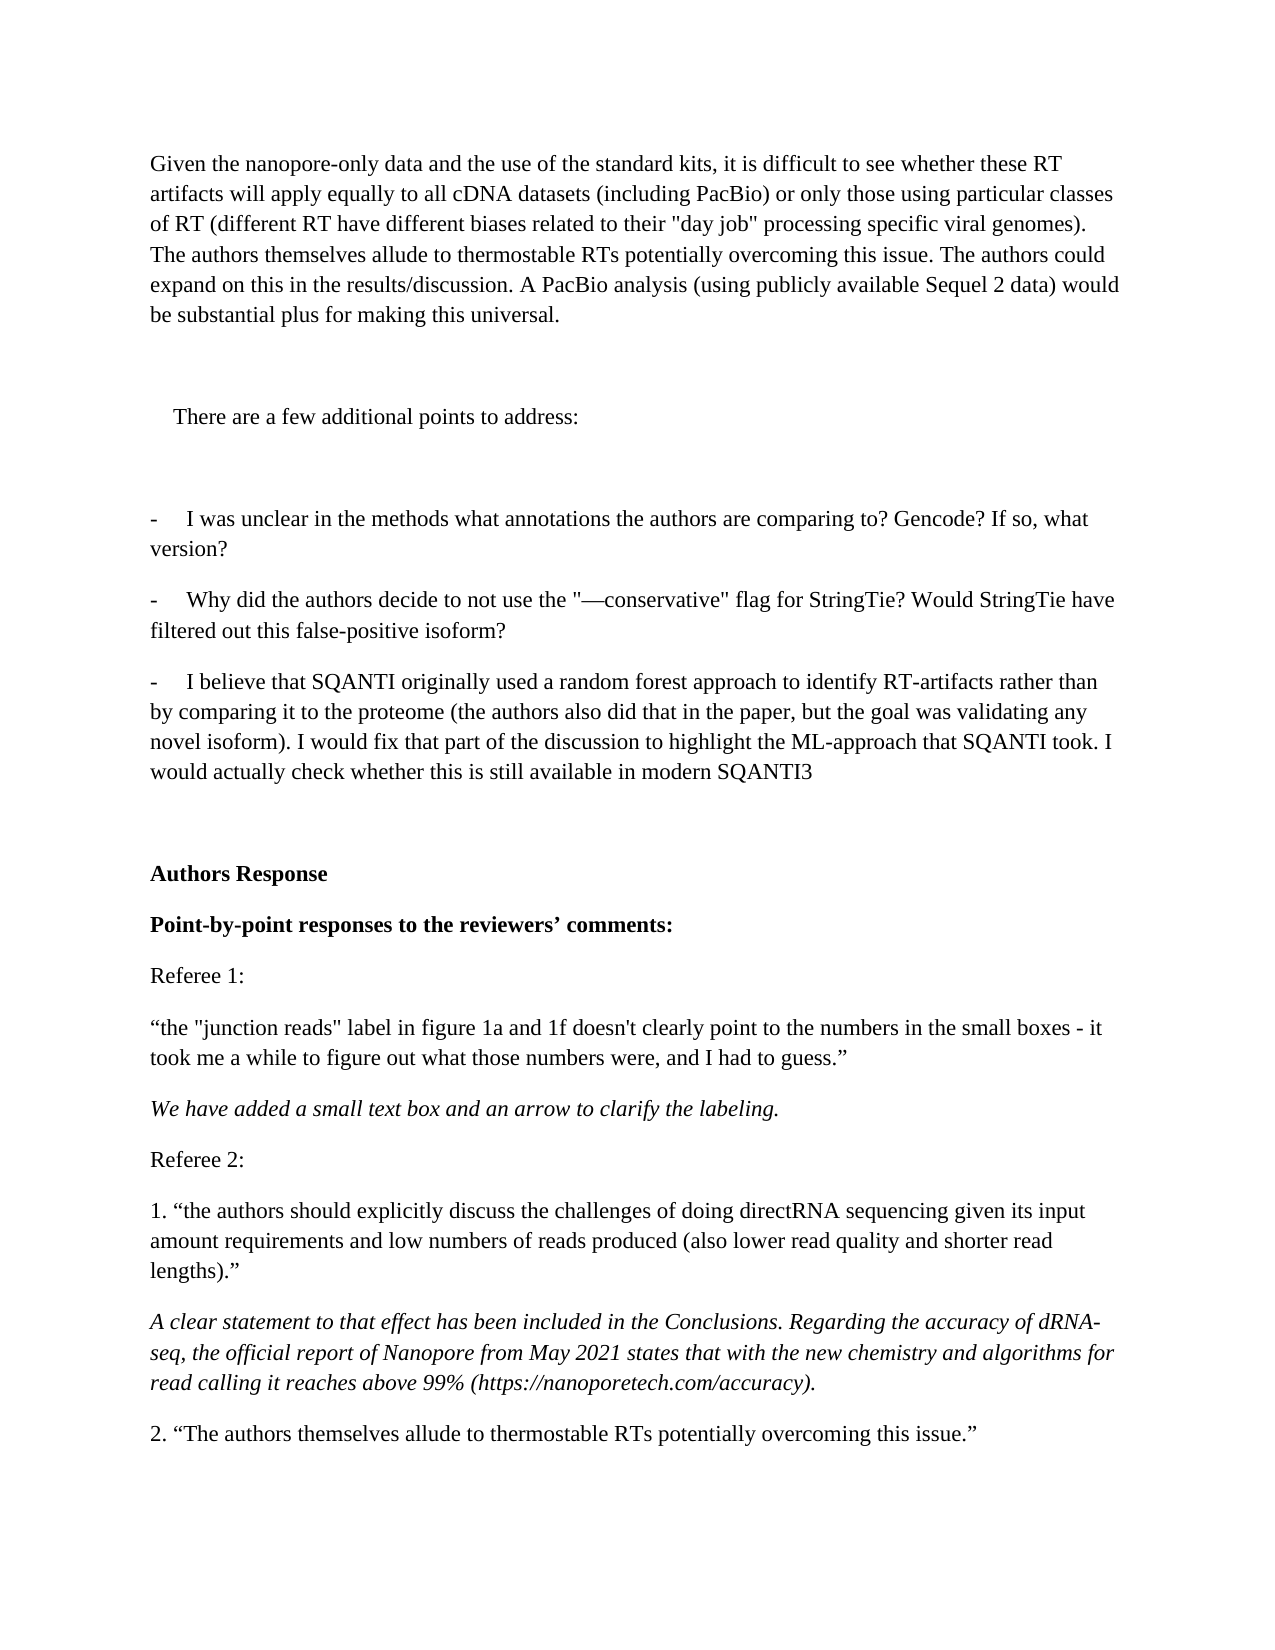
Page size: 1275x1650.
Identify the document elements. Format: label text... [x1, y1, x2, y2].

text “the "junction reads" label in figure 1a and 1f doesn't clearly point to the numbers in the small boxes - it took me a while to figure out what those numbers were, and I had to guess.” [150, 1013, 1125, 1070]
text - I believe that SQANTI originally used a random forest approach to identify RT-artifacts rather than by comparing it to the proteome (the authors also did that in the paper, but the goal was validating any novel isoform). I would fix that part of the discussion to highlight the ML-approach that SQANTI took. I would actually check whether this is still available in modern SQANTI3 [150, 668, 1125, 785]
text Given the nanopore-only data and the use of the standard kits, it is difficult to see whether these RT artifacts will apply equally to all cDNA datasets (including PacBio) or only those using particular classes of RT (different RT have different biases related to their "day job" processing specific viral genomes). The authors themselves allude to thermostable RTs potentially overcoming this issue. The authors could expand on this in the results/discussion. A PacBio analysis (using publicly available Sequel 2 data) would be substantial plus for making this universal. [150, 150, 1125, 327]
text Referee 1: [150, 962, 1125, 989]
text Point-by-point responses to the reviewers’ comments: [150, 911, 1125, 938]
text Referee 2: [150, 1146, 1125, 1172]
text - Why did the authors decide to not use the "—conservative" flag for StringTie? Would StringTie have filtered out this false-positive isoform? [150, 586, 1125, 643]
text 1. “the authors should explicitly discuss the challenges of doing directRNA sequencing given its input amount requirements and low numbers of reads produced (also lower read quality and shorter read lengths).” [150, 1197, 1125, 1284]
text - I was unclear in the methods what annotations the authors are comparing to? Gencode? If so, what version? [150, 505, 1125, 562]
text Authors Response [150, 860, 1125, 887]
text We have added a small text box and an arrow to clarify the labeling. [150, 1095, 1125, 1121]
text A clear statement to that effect has been included in the Conclusions. Regarding the accuracy of dRNA-seq, the official report of Nanopore from May 2021 states that with the new chemistry and algorithms for read calling it reaches above 99% (https://nanoporetech.com/accuracy). [150, 1308, 1125, 1395]
text 2. “The authors themselves allude to thermostable RTs potentially overcoming this issue.” [150, 1420, 1125, 1446]
text There are a few additional points to address: [150, 403, 1125, 429]
